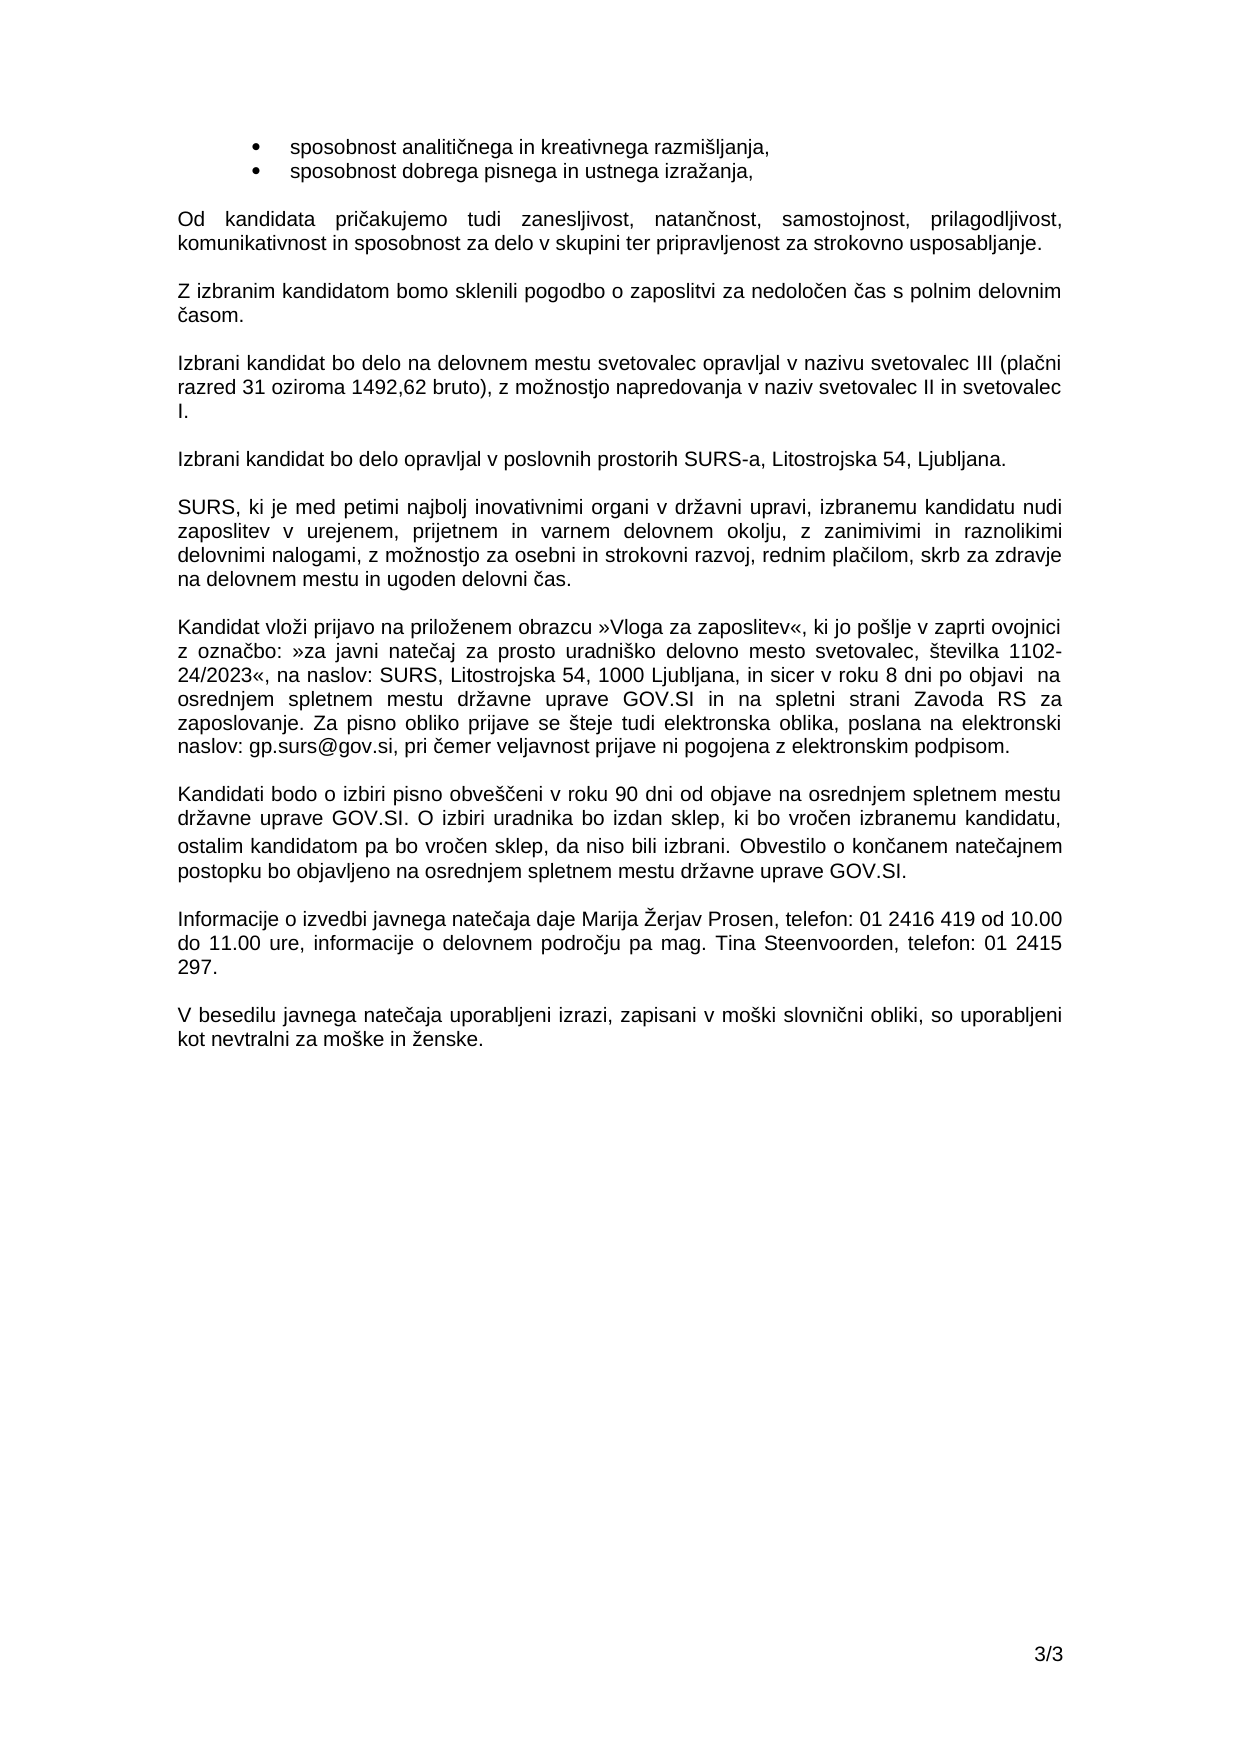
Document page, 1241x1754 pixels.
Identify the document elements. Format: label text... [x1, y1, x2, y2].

text V besedilu javnega natečaja uporabljeni izrazi, zapisani v moški slovnični obliki, so uporabljeni kot nevtralni za moške in ženske. [177, 1003, 1063, 1051]
text Informacije o izvedbi javnega natečaja daje Marija Žerjav Prosen, telefon: 01 2416 419 od 10.00 do 11.00 ure, informacije o delovnem področju pa mag. Tina Steenvoorden, telefon: 01 2415 297. [177, 907, 1063, 979]
text Izbrani kandidat bo delo opravljal v poslovnih prostorih SURS-a, Litostrojska 54, Ljubljana. [177, 447, 1063, 471]
text Z izbranim kandidatom bomo sklenili pogodbo o zaposlitvi za nedoločen čas s polnim delovnim časom. [177, 279, 1063, 327]
text Kandidati bodo o izbiri pisno obveščeni v roku 90 dni od objave na osrednjem spletnem mestu državne uprave GOV.SI. O izbiri uradnika bo izdan sklep, ki bo vročen izbranemu kandidatu, ostalim kandidatom pa bo vročen sklep, da niso bili izbrani. Obvestilo o končanem natečajnem postopku bo objavljeno na osrednjem spletnem mestu državne uprave GOV.SI. [177, 782, 1063, 883]
text Kandidat vloži prijavo na priloženem obrazcu »Vloga za zaposlitev«, ki jo pošlje v zaprti ovojnici z označbo: »za javni natečaj za prosto uradniško delovno mesto svetovalec, številka 1102-24/2023«, na naslov: SURS, Litostrojska 54, 1000 Ljubljana, in sicer v roku 8 dni po objavi na osrednjem spletnem mestu državne uprave GOV.SI in na spletni strani Zavoda RS za zaposlovanje. Za pisno obliko prijave se šteje tudi elektronska oblika, poslana na elektronski naslov: gp.surs@gov.si, pri čemer veljavnost prijave ni pogojena z elektronskim podpisom. [177, 614, 1063, 758]
text SURS, ki je med petimi najbolj inovativnimi organi v državni upravi, izbranemu kandidatu nudi zaposlitev v urejenem, prijetnem in varnem delovnem okolju, z zanimivimi in raznolikimi delovnimi nalogami, z možnostjo za osebni in strokovni razvoj, rednim plačilom, skrb za zdravje na delovnem mestu in ugoden delovni čas. [177, 495, 1063, 591]
list sposobnost analitičnega in kreativnega razmišljanja, [252, 135, 1063, 159]
list sposobnost dobrega pisnega in ustnega izražanja, [252, 159, 1063, 183]
text Od kandidata pričakujemo tudi zanesljivost, natančnost, samostojnost, prilagodljivost, komunikativnost in sposobnost za delo v skupini ter pripravljenost za strokovno usposabljanje. [177, 207, 1063, 255]
text Izbrani kandidat bo delo na delovnem mestu svetovalec opravljal v nazivu svetovalec III (plačni razred 31 oziroma 1492,62 bruto), z možnostjo napredovanja v naziv svetovalec II in svetovalec I. [177, 351, 1063, 423]
